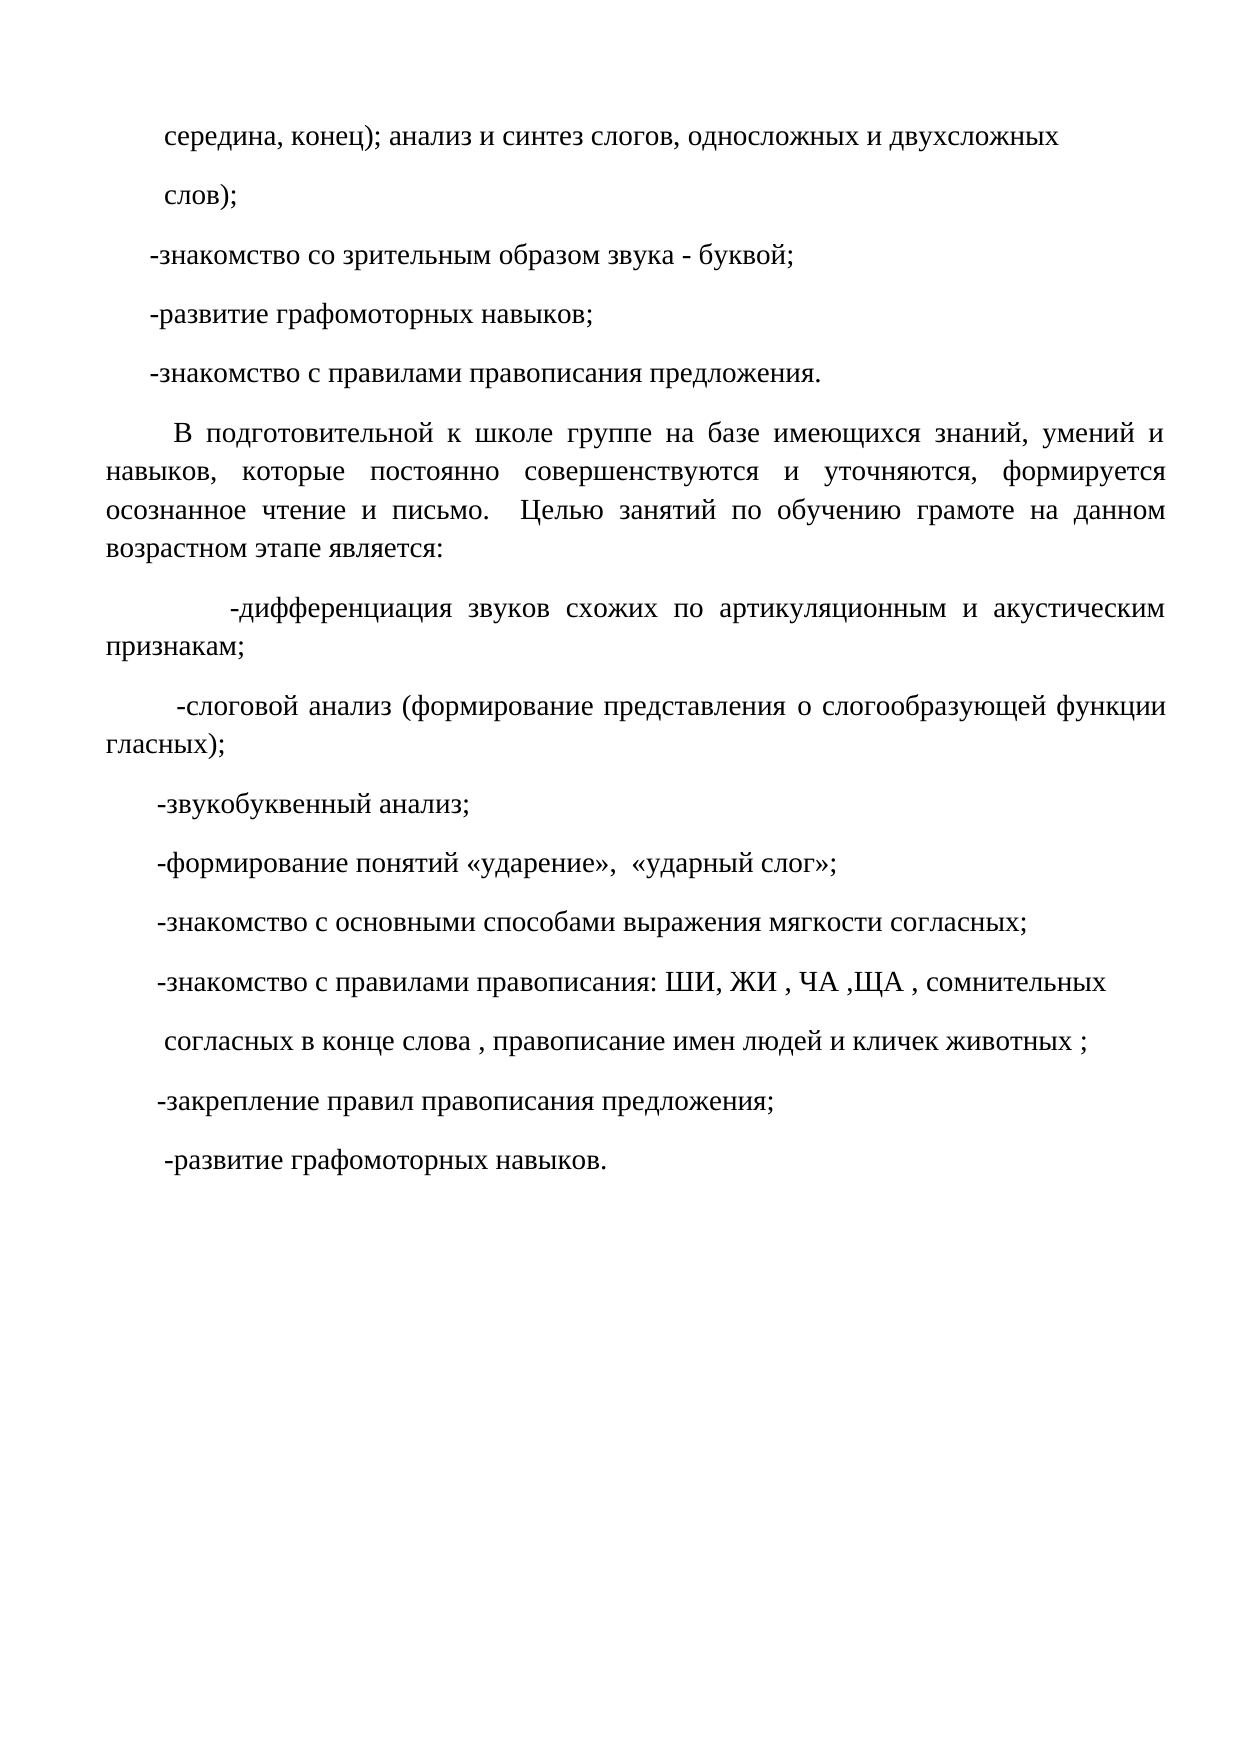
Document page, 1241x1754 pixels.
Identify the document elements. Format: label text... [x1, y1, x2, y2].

text -знакомство с правилами правописания предложения. [106, 356, 1167, 389]
text середина, конец); анализ и синтез слогов, односложных и двухсложных [106, 118, 1167, 152]
text -слоговой анализ (формирование представления о слогообразующей функции гласных); [106, 688, 1167, 760]
text -знакомство со зрительным образом звука - буквой; [106, 237, 1167, 270]
text -знакомство с основными способами выражения мягкости согласных; [106, 904, 1167, 938]
text -звукобуквенный анализ; [106, 786, 1167, 819]
text -закрепление правил правописания предложения; [106, 1083, 1167, 1116]
text -дифференциация звуков схожих по артикуляционным и акустическим признакам; [106, 590, 1167, 662]
text -знакомство с правилами правописания: ШИ, ЖИ , ЧА ,ЩА , сомнительных [106, 964, 1167, 997]
text -развитие графомоторных навыков. [106, 1142, 1167, 1176]
text согласных в конце слова , правописание имен людей и кличек животных ; [106, 1023, 1167, 1057]
text слов); [106, 177, 1167, 211]
text -формирование понятий «ударение», «ударный слог»; [106, 845, 1167, 879]
text -развитие графомоторных навыков; [106, 296, 1167, 330]
text В подготовительной к школе группе на базе имеющихся знаний, умений и навыков, которые постоянно совершенствуются и уточняются, формируется осознанное чтение и письмо. Целью занятий по обучению грамоте на данном возрастном этапе является: [106, 415, 1167, 564]
